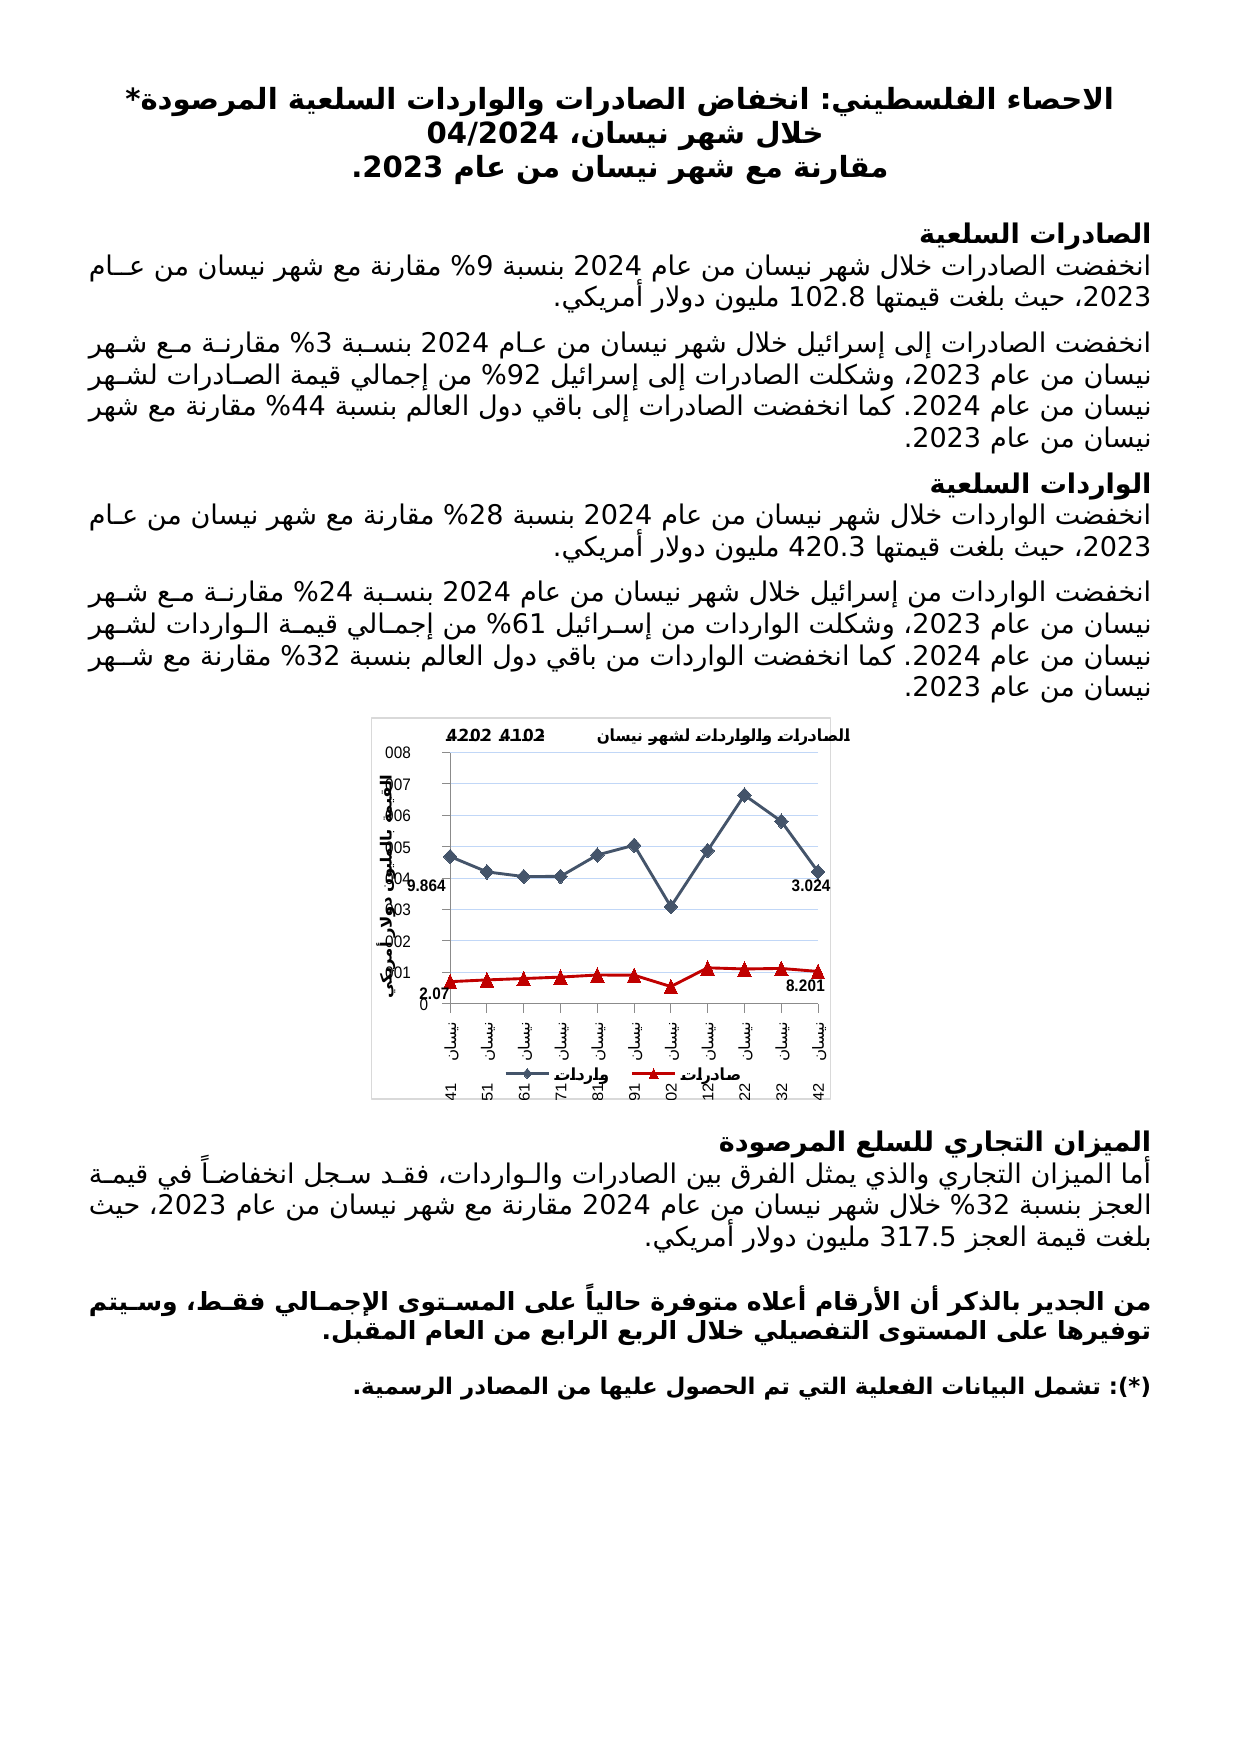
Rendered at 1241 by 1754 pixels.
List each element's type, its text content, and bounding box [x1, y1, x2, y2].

text انخفضت الواردات من إسرائيل خلال شهر نيسان من عام 2024 بنسبة 24% مقارنة مع شهر نيسان من عام 2023، وشكلت الواردات من إسرائيل 61% من إجمالي قيمة الواردات لشهر نيسان من عام 2024. كما انخفضت الواردات من باقي دول العالم بنسبة 32% مقارنة مع شهر نيسان من عام 2023. [89, 577, 1152, 703]
text (*): تشمل البيانات الفعلية التي تم الحصول عليها من المصادر الرسمية. [89, 1373, 1152, 1400]
text مقارنة مع شهر نيسان من عام 2023. [89, 151, 1152, 184]
text أما الميزان التجاري والذي يمثل الفرق بين الصادرات والواردات، فقد سجل انخفاضاً في قيمة العجز بنسبة 32% خلال شهر نيسان من عام 2024 مقارنة مع شهر نيسان من عام 2023، حيث بلغت قيمة العجز 317.5 مليون دولار أمريكي. [89, 1158, 1152, 1253]
text انخفضت الواردات خلال شهر نيسان من عام 2024 بنسبة 28% مقارنة مع شهر نيسان من عام 2023، حيث بلغت قيمتها 420.3 مليون دولار أمريكي. [89, 499, 1152, 563]
text انخفضت الصادرات خلال شهر نيسان من عام 2024 بنسبة 9% مقارنة مع شهر نيسان من عام 2023، حيث بلغت قيمتها 102.8 مليون دولار أمريكي. [89, 250, 1152, 313]
text من الجدير بالذكر أن الأرقام أعلاه متوفرة حالياً على المستوى الإجمالي فقط، وسيتم توفيرها على المستوى التفصيلي خلال الربع الرابع من العام المقبل. [89, 1287, 1152, 1345]
text الاحصاء الفلسطيني: انخفاض الصادرات والواردات السلعية المرصودة* خلال شهر نيسان، 04/2024 [89, 83, 1152, 151]
text الميزان التجاري للسلع المرصودة [89, 1126, 1152, 1158]
text الواردات السلعية [89, 468, 1152, 499]
text الصادرات السلعية [89, 219, 1152, 250]
text انخفضت الصادرات إلى إسرائيل خلال شهر نيسان من عام 2024 بنسبة 3% مقارنة مع شهر نيسان من عام 2023، وشكلت الصادرات إلى إسرائيل 92% من إجمالي قيمة الصادرات لشهر نيسان من عام 2024. كما انخفضت الصادرات إلى باقي دول العالم بنسبة 44% مقارنة مع شهر نيسان من عام 2023. [89, 327, 1152, 454]
